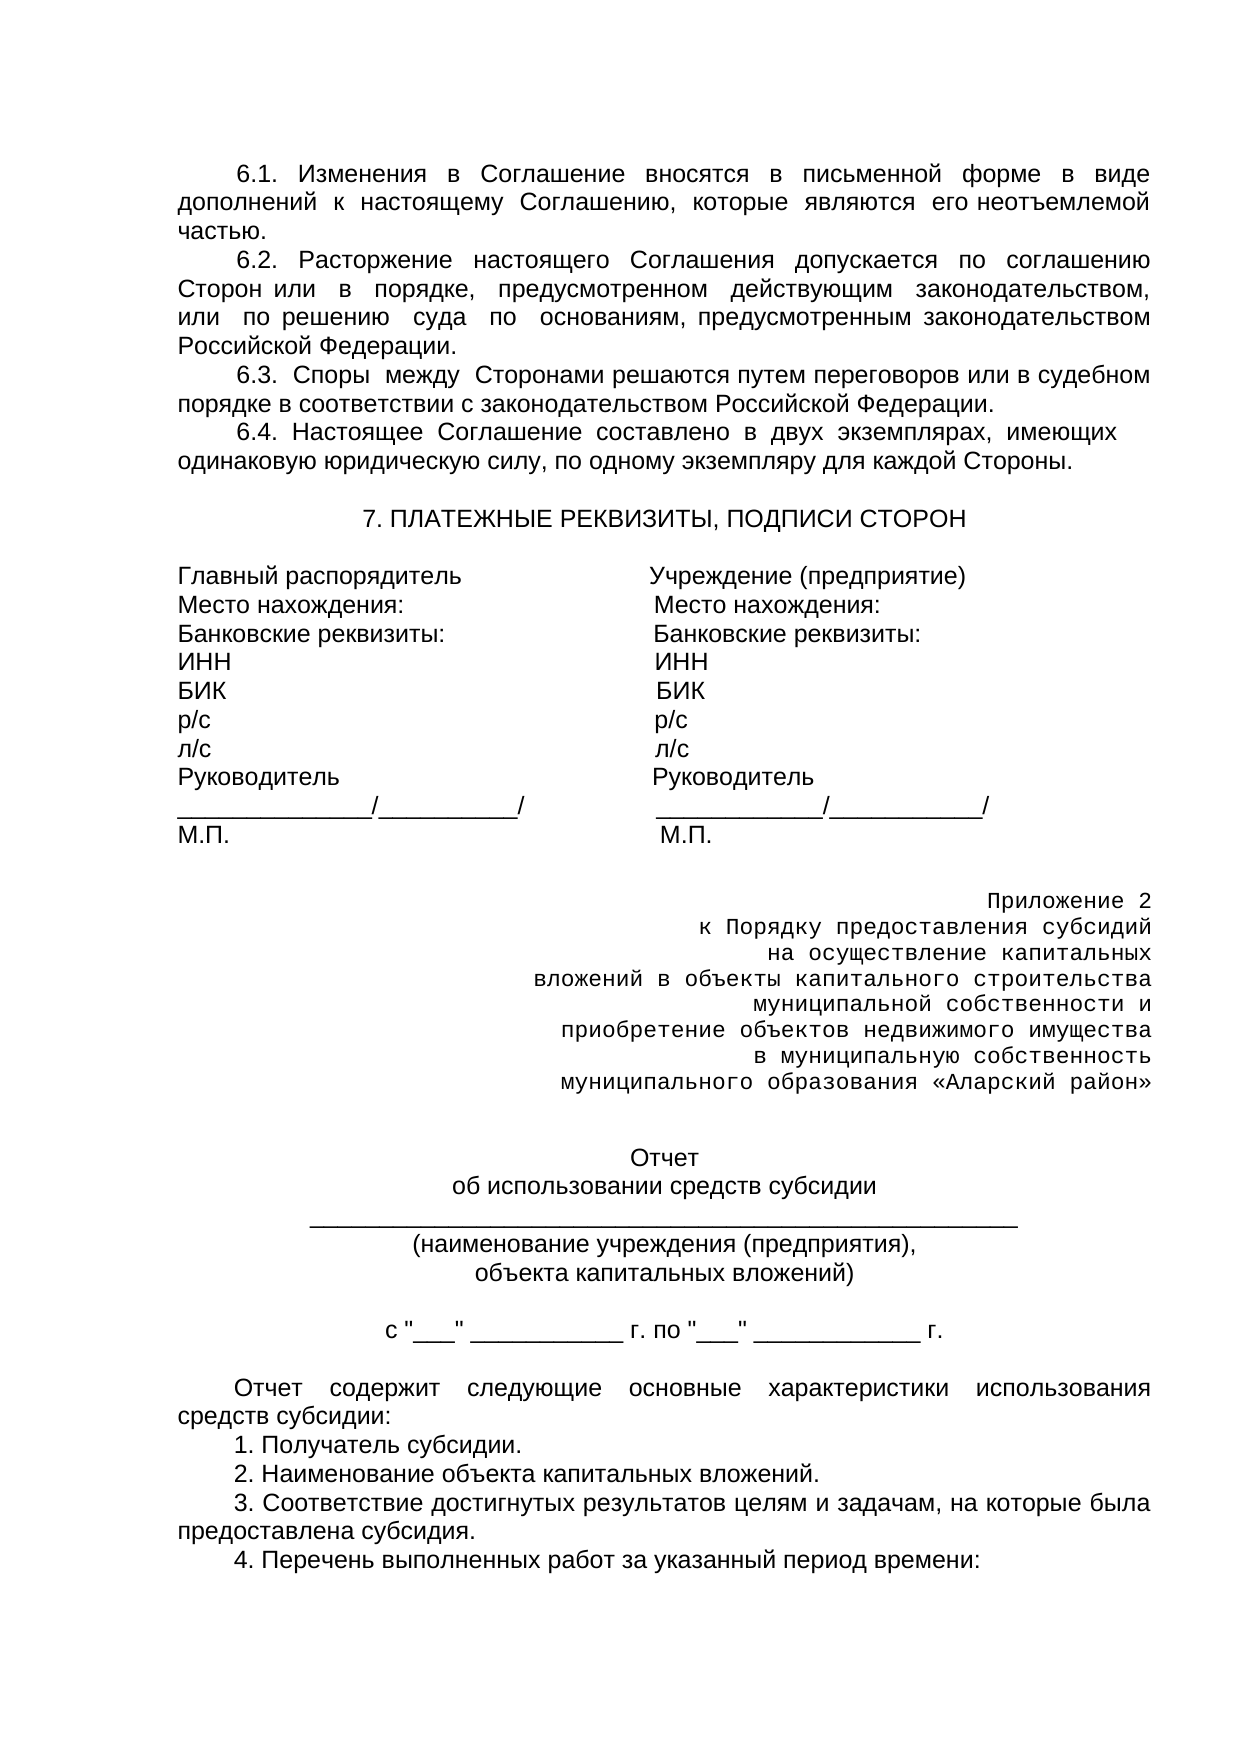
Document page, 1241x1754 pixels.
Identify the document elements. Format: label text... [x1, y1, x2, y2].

text ИНН ИНН [177, 647, 1152, 676]
text Отчет содержит следующие основные характеристики использования средств субсидии: [177, 1373, 1152, 1430]
text Банковские реквизиты: Банковские реквизиты: [177, 618, 1152, 647]
text М.П. М.П. [177, 820, 1152, 848]
text р/с р/с [177, 705, 1152, 733]
text Место нахождения: Место нахождения: [177, 590, 1152, 618]
text 3. Соответствие достигнутых результатов целям и задачам, на которые была предоставлена субсидия. [177, 1488, 1152, 1545]
text 6.1. Изменения в Соглашение вносятся в письменной форме в виде дополнений к настоящему Соглашению, которые являются его неотъемлемой частью. [177, 158, 1152, 245]
text объекта капитальных вложений) [177, 1258, 1152, 1286]
text 1. Получатель субсидии. [177, 1430, 1152, 1459]
text приобретение объектов недвижимого имущества [177, 1019, 1152, 1045]
text ______________/__________/ ____________/___________/ [177, 791, 1152, 820]
text об использовании средств субсидии [177, 1171, 1152, 1200]
text л/с л/с [177, 733, 1152, 762]
text 6.2. Расторжение настоящего Соглашения допускается по соглашению Сторон или в порядке, предусмотренном действующим законодательством, или по решению суда по основаниям, предусмотренным законодательством Российской Федерации. [177, 245, 1152, 360]
text муниципальной собственности и [177, 993, 1152, 1019]
text 7. ПЛАТЕЖНЫЕ РЕКВИЗИТЫ, ПОДПИСИ СТОРОН [177, 503, 1152, 532]
text 6.4. Настоящее Соглашение составлено в двух экземплярах, имеющих [177, 417, 1152, 446]
text Главный распорядитель Учреждение (предприятие) [177, 561, 1152, 590]
text 6.3. Споры между Сторонами решаются путем переговоров или в судебном порядке в соответствии с законодательством Российской Федерации. [177, 360, 1152, 417]
text Руководитель Руководитель [177, 762, 1152, 791]
text ___________________________________________________ [177, 1200, 1152, 1229]
text вложений в объекты капитального строительства [177, 967, 1152, 993]
text к Порядку предоставления субсидий [177, 915, 1152, 941]
text Отчет [177, 1143, 1152, 1171]
text Приложение 2 [177, 889, 1152, 915]
text муниципального образования «Аларский район» [177, 1071, 1152, 1097]
text в муниципальную собственность [177, 1045, 1152, 1071]
text с "___" ___________ г. по "___" ____________ г. [177, 1315, 1152, 1344]
text одинаковую юридическую силу, по одному экземпляру для каждой Стороны. [177, 446, 1152, 475]
text 2. Наименование объекта капитальных вложений. [177, 1459, 1152, 1488]
text БИК БИК [177, 676, 1152, 705]
text 4. Перечень выполненных работ за указанный период времени: [177, 1545, 1152, 1574]
text (наименование учреждения (предприятия), [177, 1229, 1152, 1258]
text на осуществление капитальных [177, 941, 1152, 967]
